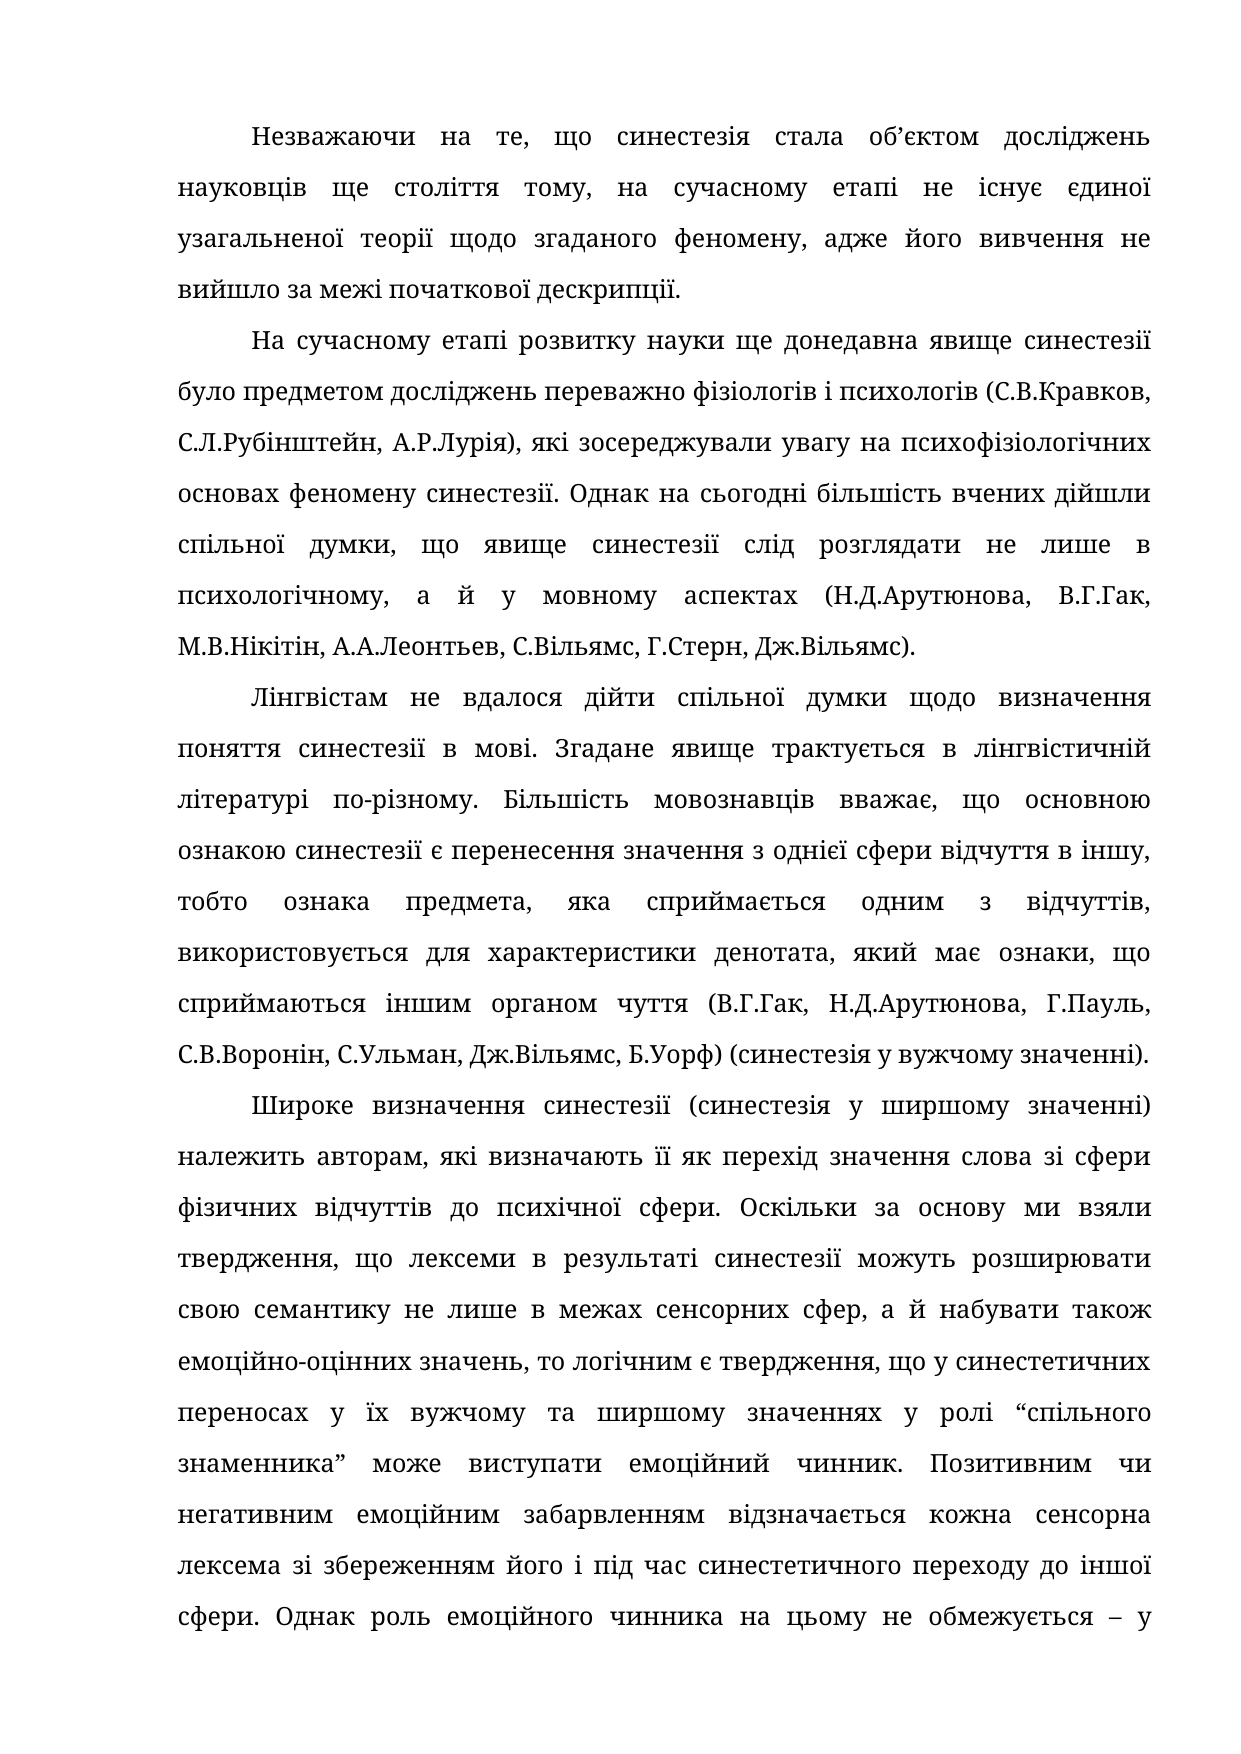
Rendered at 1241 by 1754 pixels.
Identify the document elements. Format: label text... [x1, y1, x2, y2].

text На сучасному етапі розвитку науки ще донедавна явище синестезії було предметом досліджень переважно фізіологів і психологів (С.В.Кравков, С.Л.Рубінштейн, А.Р.Лурія), які зосереджували увагу на психофізіологічних основах феномену синестезії. Однак на сьогодні більшість вчених дійшли спільної думки, що явище синестезії слід розглядати не лише в психологічному, а й у мовному аспектах (Н.Д.Арутюнова, В.Г.Гак, М.В.Нікітін, А.А.Леонтьев, С.Вільямс, Г.Стерн, Дж.Вільямс). [177, 322, 1152, 663]
text Лінгвістам не вдалося дійти спільної думки щодо визначення поняття синестезії в мові. Згадане явище трактується в лінгвістичній літературі по-різному. Більшість мовознавців вважає, що основною ознакою синестезії є перенесення значення з однієї сфери відчуття в іншу, тобто ознака предмета, яка сприймається одним з відчуттів, використовується для характеристики денотата, який має ознаки, що сприймаються іншим органом чуття (В.Г.Гак, Н.Д.Арутюнова, Г.Пауль, С.В.Воронін, С.Ульман, Дж.Вільямс, Б.Уорф) (синестезія у вужчому значенні). [177, 679, 1152, 1071]
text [177, 1088, 1152, 1632]
text Незважаючи на те, що синестезія стала об’єктом досліджень науковців ще століття тому, на сучасному етапі не існує єдиної узагальненої теорії щодо згаданого феномену, адже його вивчення не вийшло за межі початкової дескрипції. [177, 118, 1152, 305]
